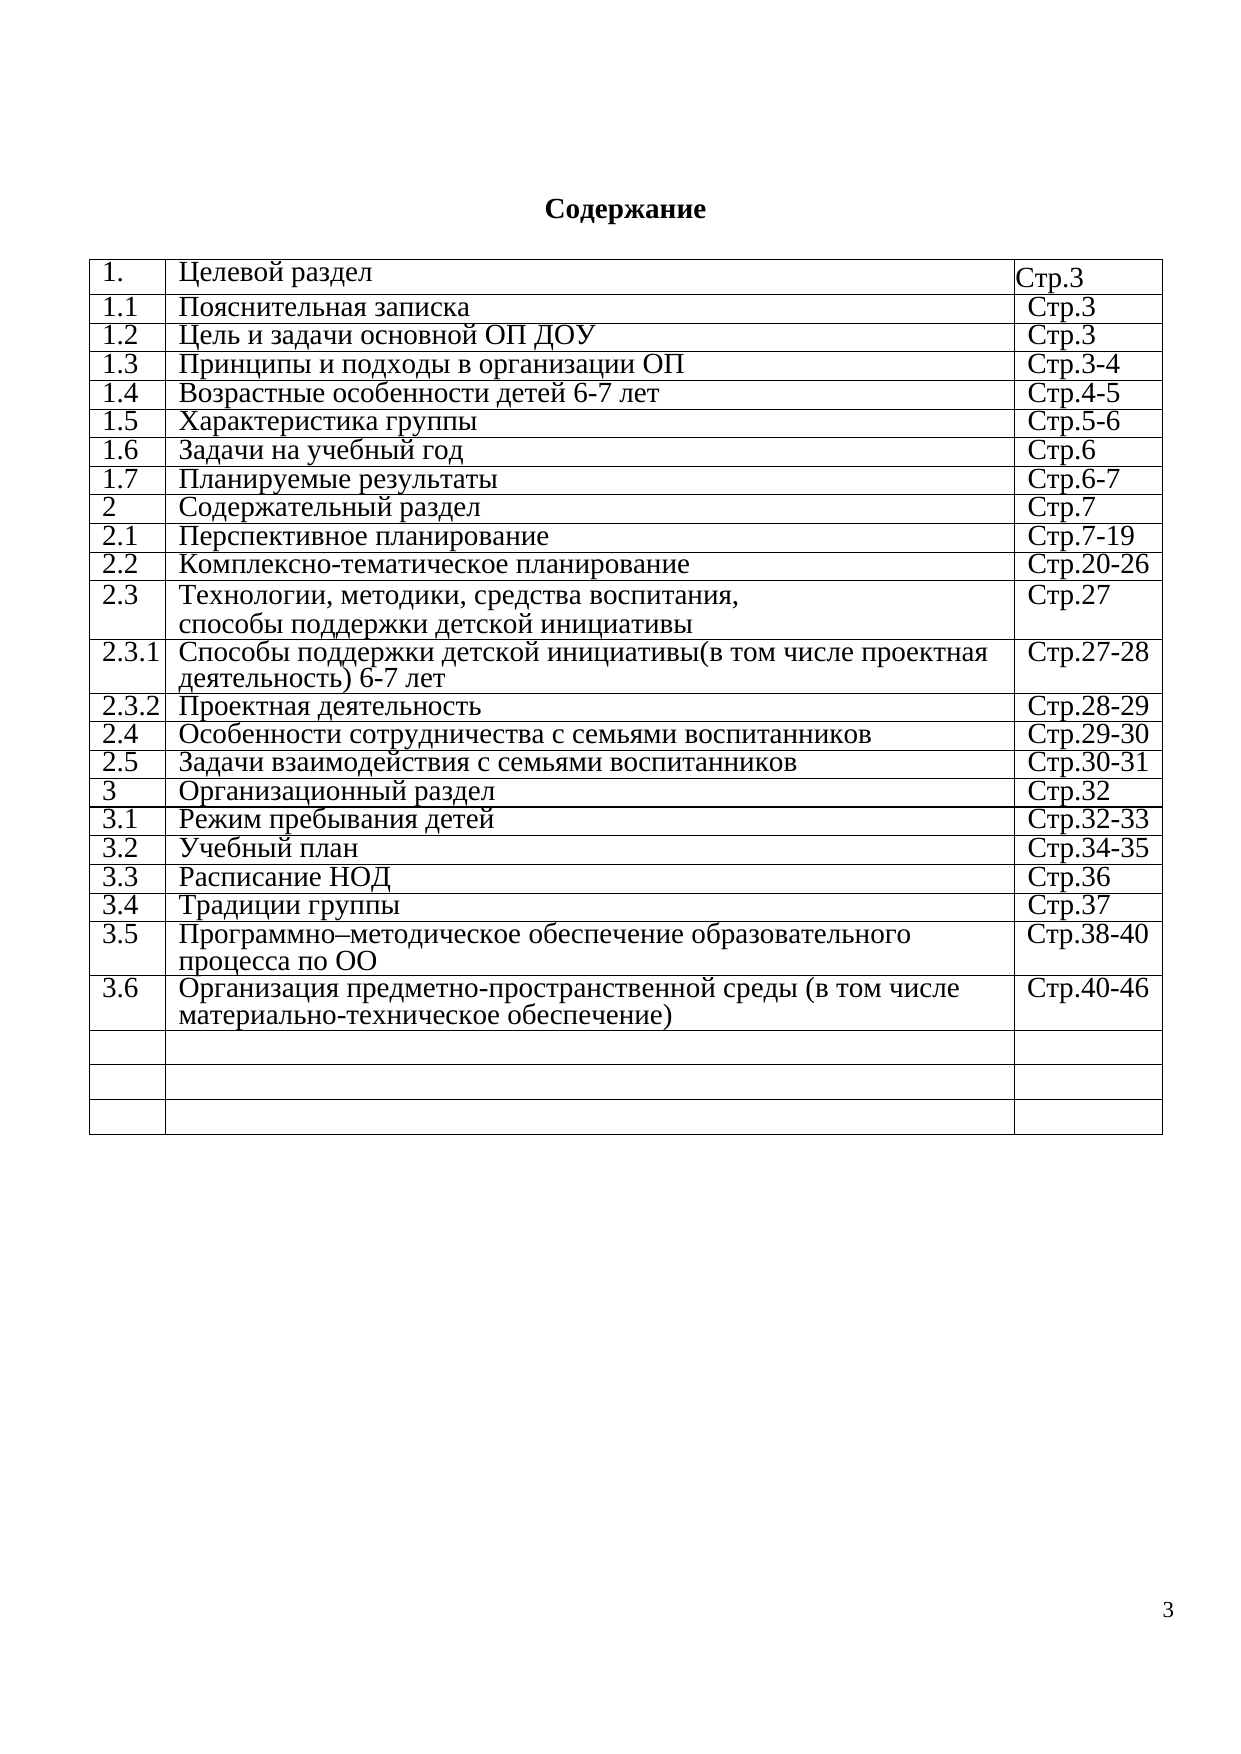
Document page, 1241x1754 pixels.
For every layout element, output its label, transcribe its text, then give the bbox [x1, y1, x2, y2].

table_header Целевой раздел [166, 260, 1014, 294]
table_cell [1015, 1031, 1162, 1064]
table_header 1. [90, 260, 165, 294]
table_cell Технологии, методики, средства воспитания, способы поддержки детской инициативы [166, 581, 1014, 639]
table_cell Цель и задачи основной ОП ДОУ [166, 324, 1014, 351]
table_cell [90, 1100, 165, 1133]
table_cell Расписание НОД [166, 865, 1014, 892]
table_cell Стр.37 [1015, 894, 1162, 921]
table_cell Стр.40-46 [1015, 976, 1162, 1030]
table_cell Традиции группы [166, 894, 1014, 921]
table_cell Стр.32-33 [1015, 808, 1162, 835]
table_cell Стр.20-26 [1015, 553, 1162, 580]
table_cell 1.7 [90, 467, 165, 494]
table_cell Организация предметно-пространственной среды (в том числе материально-техническое обеспечение) [166, 976, 1014, 1030]
table_cell Пояснительная записка [166, 295, 1014, 322]
table_cell Комплексно-тематическое планирование [166, 553, 1014, 580]
table_cell 1.6 [90, 438, 165, 466]
table_cell 3.1 [90, 808, 165, 835]
table_cell 3.4 [90, 894, 165, 921]
table_cell Стр.6 [1015, 438, 1162, 466]
table_cell [90, 1031, 165, 1064]
table_cell [166, 1100, 1014, 1133]
table_cell [166, 1031, 1014, 1064]
table_cell Принципы и подходы в организации ОП [166, 352, 1014, 380]
table_cell Содержательный раздел [166, 495, 1014, 523]
table_cell Стр.29-30 [1015, 722, 1162, 749]
table_cell 1.1 [90, 295, 165, 322]
table_cell Перспективное планирование [166, 524, 1014, 552]
table_cell 2 [90, 495, 165, 523]
table_cell [166, 1065, 1014, 1099]
table_cell Организационный раздел [166, 779, 1014, 806]
table_cell Планируемые результаты [166, 467, 1014, 494]
table_cell 2.4 [90, 722, 165, 749]
table_cell 2.2 [90, 553, 165, 580]
table_cell Возрастные особенности детей 6-7 лет [166, 381, 1014, 408]
table_cell 3 [90, 779, 165, 806]
table_cell 2.3 [90, 581, 165, 639]
table_cell Стр.4-5 [1015, 381, 1162, 408]
table_cell 2.5 [90, 751, 165, 778]
table_cell Стр.5-6 [1015, 410, 1162, 437]
table_cell Особенности сотрудничества с семьями воспитанников [166, 722, 1014, 749]
table_cell Характеристика группы [166, 410, 1014, 437]
table_cell 2.3.2 [90, 694, 165, 721]
table_cell Стр.30-31 [1015, 751, 1162, 778]
table_cell 2.1 [90, 524, 165, 552]
table_cell 1.2 [90, 324, 165, 351]
table_cell Стр.7 [1015, 495, 1162, 523]
table_cell 3.3 [90, 865, 165, 892]
table_cell Стр.36 [1015, 865, 1162, 892]
table_cell 2.3.1 [90, 640, 165, 693]
table_cell 3.2 [90, 836, 165, 864]
table_cell Задачи взаимодействия с семьями воспитанников [166, 751, 1014, 778]
table_cell Программно–методическое обеспечение образовательного процесса по ОО [166, 922, 1014, 975]
table_cell [1015, 1100, 1162, 1133]
table_cell 1.5 [90, 410, 165, 437]
table_cell Стр.7-19 [1015, 524, 1162, 552]
table_header Стр.3 [1015, 260, 1162, 294]
table_cell Стр.27 [1015, 581, 1162, 639]
table_cell Стр.32 [1015, 779, 1162, 806]
table_cell Стр.6-7 [1015, 467, 1162, 494]
text Содержание [77, 192, 1173, 225]
table_cell Стр.27-28 [1015, 640, 1162, 693]
table_cell Стр.3 [1015, 324, 1162, 351]
table_cell Режим пребывания детей [166, 808, 1014, 835]
table_cell Стр.38-40 [1015, 922, 1162, 975]
table_cell 3.5 [90, 922, 165, 975]
table_cell 1.4 [90, 381, 165, 408]
table_cell Стр.3 [1015, 295, 1162, 322]
table_cell Способы поддержки детской инициативы(в том числе проектная деятельность) 6-7 лет [166, 640, 1014, 693]
table_cell 1.3 [90, 352, 165, 380]
table_cell [1015, 1065, 1162, 1099]
table_cell 3.6 [90, 976, 165, 1030]
table_cell Учебный план [166, 836, 1014, 864]
table_cell [90, 1065, 165, 1099]
table_cell Проектная деятельность [166, 694, 1014, 721]
table_cell Стр.28-29 [1015, 694, 1162, 721]
table_cell Стр.34-35 [1015, 836, 1162, 864]
table_cell Задачи на учебный год [166, 438, 1014, 466]
table_cell Стр.3-4 [1015, 352, 1162, 380]
